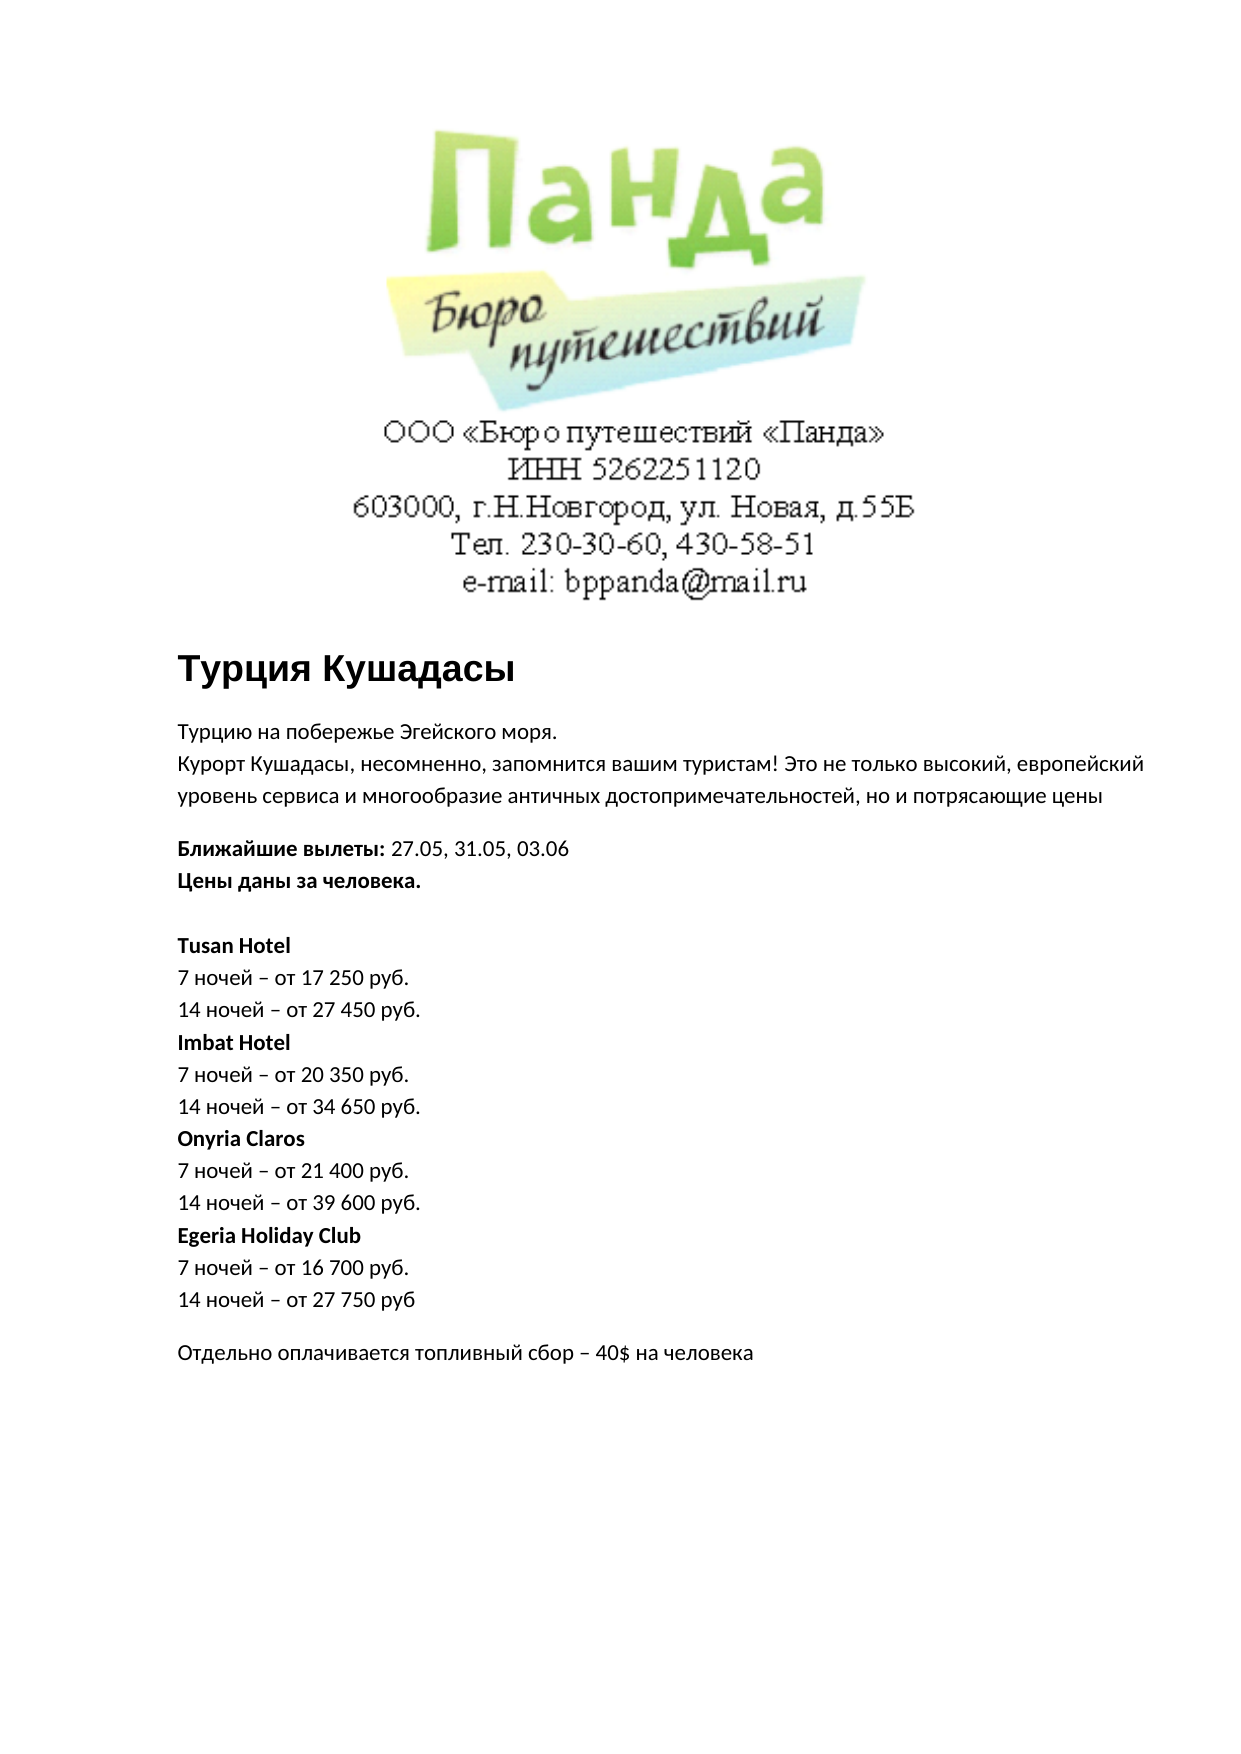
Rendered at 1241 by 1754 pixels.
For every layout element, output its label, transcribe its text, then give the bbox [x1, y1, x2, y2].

text Отдельно оплачивается топливный сбор – 40$ на человека [177, 1338, 1152, 1366]
text Турцию на побережье Эгейского моря. Курорт Кушадасы, несомненно, запомнится вашим туристам! Это не только высокий, европейский уровень сервиса и многообразие античных достопримечательностей, но и потрясающие цены [177, 717, 1152, 809]
text Ближайшие вылеты: 27.05, 31.05, 03.06 Цены даны за человека. Tusan Hotel 7 ночей – от 17 250 руб. 14 ночей – от 27 450 руб. Imbat Hotel 7 ночей – от 20 350 руб. 14 ночей – от 34 650 руб. Onyria Claros 7 ночей – от 21 400 руб. 14 ночей – от 39 600 руб. Egeria Holiday Club 7 ночей – от 16 700 руб. 14 ночей – от 27 750 руб [177, 834, 1152, 1313]
text Турция Кушадасы [177, 647, 1152, 690]
picture [308, 108, 965, 618]
